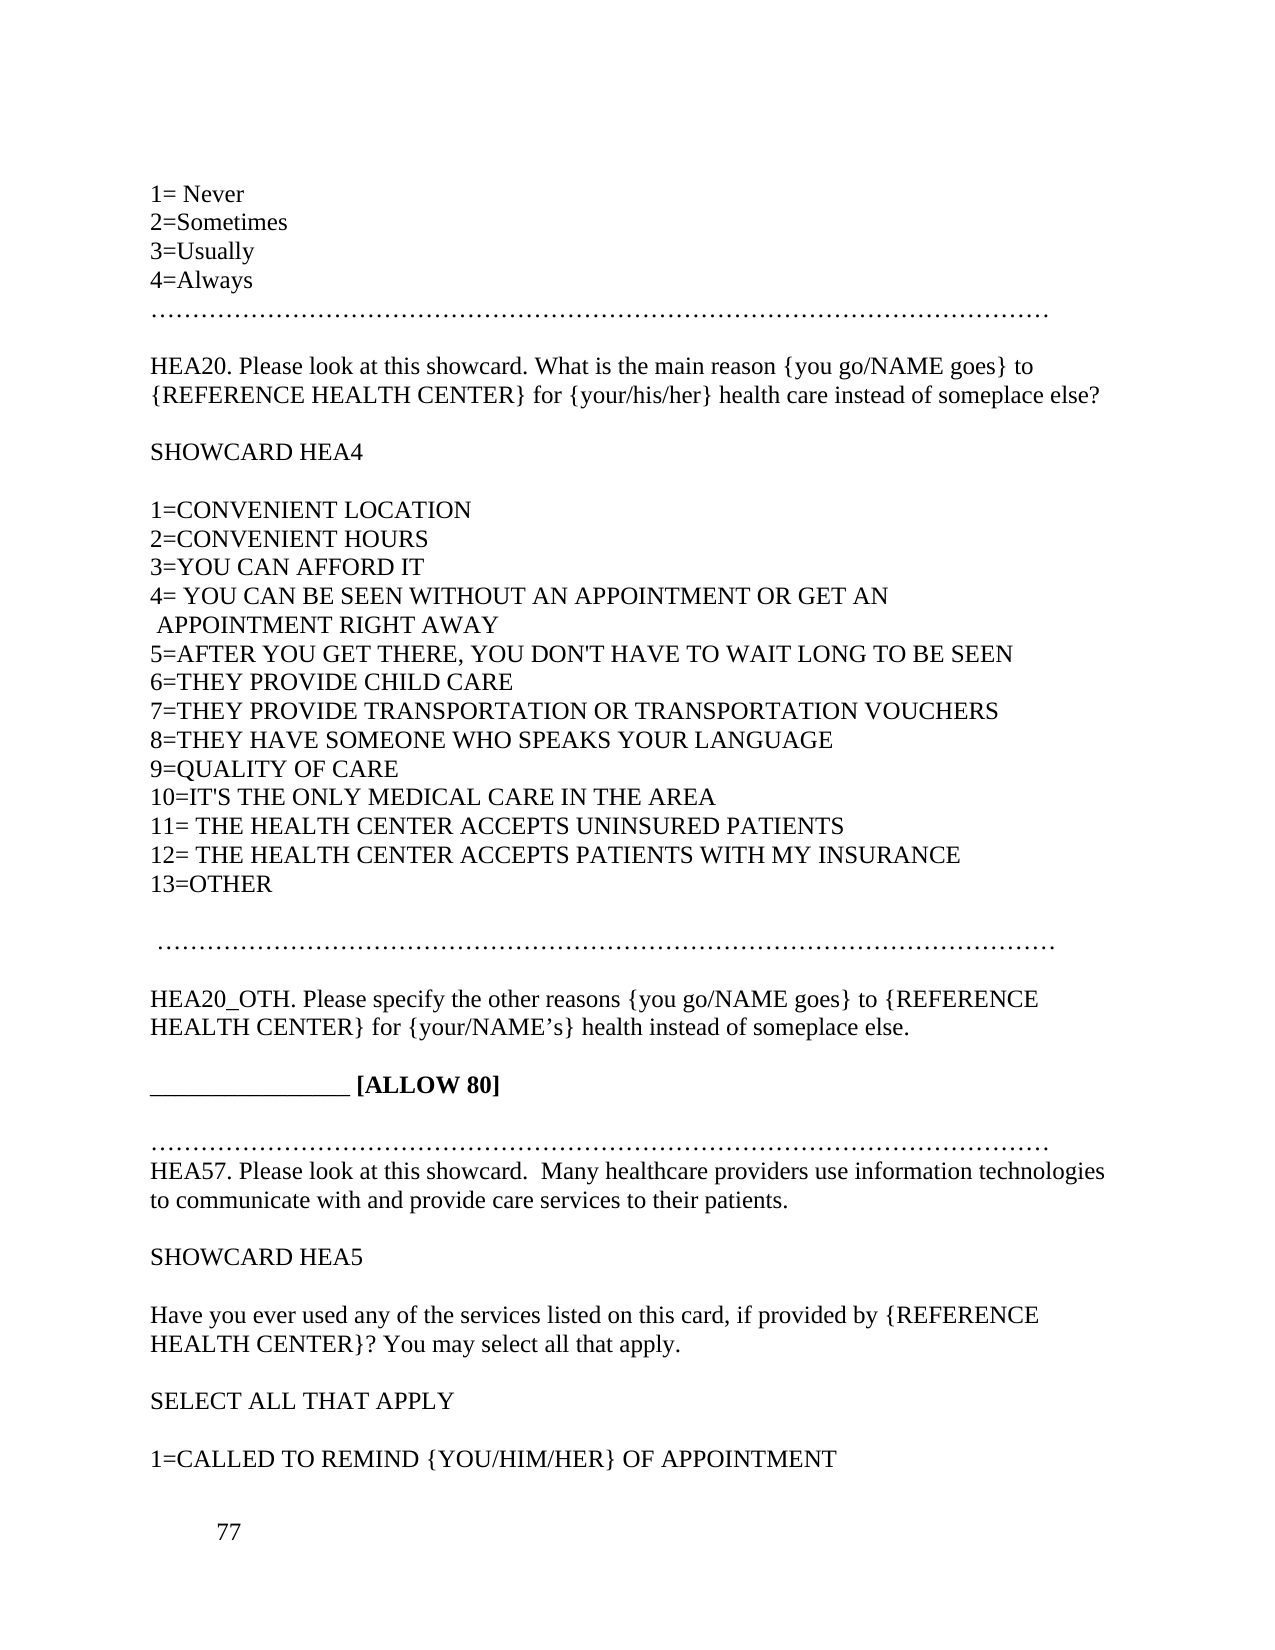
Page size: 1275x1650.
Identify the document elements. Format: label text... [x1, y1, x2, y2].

text 10=IT'S THE ONLY MEDICAL CARE IN THE AREA [150, 782, 1125, 811]
text SELECT ALL THAT APPLY [150, 1386, 1125, 1415]
text 1=CONVENIENT LOCATION [150, 495, 1125, 524]
text 2=Sometimes [150, 207, 1125, 236]
text ________________ [ALLOW 80] [150, 1070, 1125, 1099]
text 3=Usually [150, 236, 1125, 265]
text 3=YOU CAN AFFORD IT [150, 552, 1125, 581]
text 1=CALLED TO REMIND {YOU/HIM/HER} OF APPOINTMENT [150, 1444, 1125, 1472]
text 4=Always [150, 265, 1125, 294]
text HEA20_OTH. Please specify the other reasons {you go/NAME goes} to {REFERENCE HEALTH CENTER} for {your/NAME’s} health instead of someplace else. [150, 984, 1125, 1041]
text 13=OTHER [150, 869, 1125, 897]
text 7=THEY PROVIDE TRANSPORTATION OR TRANSPORTATION VOUCHERS [150, 696, 1125, 725]
text SHOWCARD HEA5 [150, 1242, 1125, 1271]
text SHOWCARD HEA4 [150, 437, 1125, 466]
text 5=AFTER YOU GET THERE, YOU DON'T HAVE TO WAIT LONG TO BE SEEN [150, 639, 1125, 667]
text HEA57. Please look at this showcard. Many healthcare providers use information technologies to communicate with and provide care services to their patients. [150, 1156, 1125, 1214]
text ……………………………………………………………………………………………… [150, 294, 1125, 322]
text 12= THE HEALTH CENTER ACCEPTS PATIENTS WITH MY INSURANCE [150, 840, 1125, 869]
text 9=QUALITY OF CARE [150, 754, 1125, 782]
text 11= THE HEALTH CENTER ACCEPTS UNINSURED PATIENTS [150, 811, 1125, 840]
text 1= Never [150, 179, 1125, 207]
text 4= YOU CAN BE SEEN WITHOUT AN APPOINTMENT OR GET AN [150, 581, 1125, 610]
text ……………………………………………………………………………………………… [150, 1127, 1125, 1156]
text 2=CONVENIENT HOURS [150, 524, 1125, 552]
text HEA20. Please look at this showcard. What is the main reason {you go/NAME goes} to {REFERENCE HEALTH CENTER} for {your/his/her} health care instead of someplace else? [150, 351, 1125, 409]
text 8=THEY HAVE SOMEONE WHO SPEAKS YOUR LANGUAGE [150, 725, 1125, 754]
text 6=THEY PROVIDE CHILD CARE [150, 667, 1125, 696]
text APPOINTMENT RIGHT AWAY [150, 610, 1125, 639]
text ……………………………………………………………………………………………… [150, 926, 1125, 955]
text Have you ever used any of the services listed on this card, if provided by {REFERENCE HEALTH CENTER}? You may select all that apply. [150, 1300, 1125, 1357]
